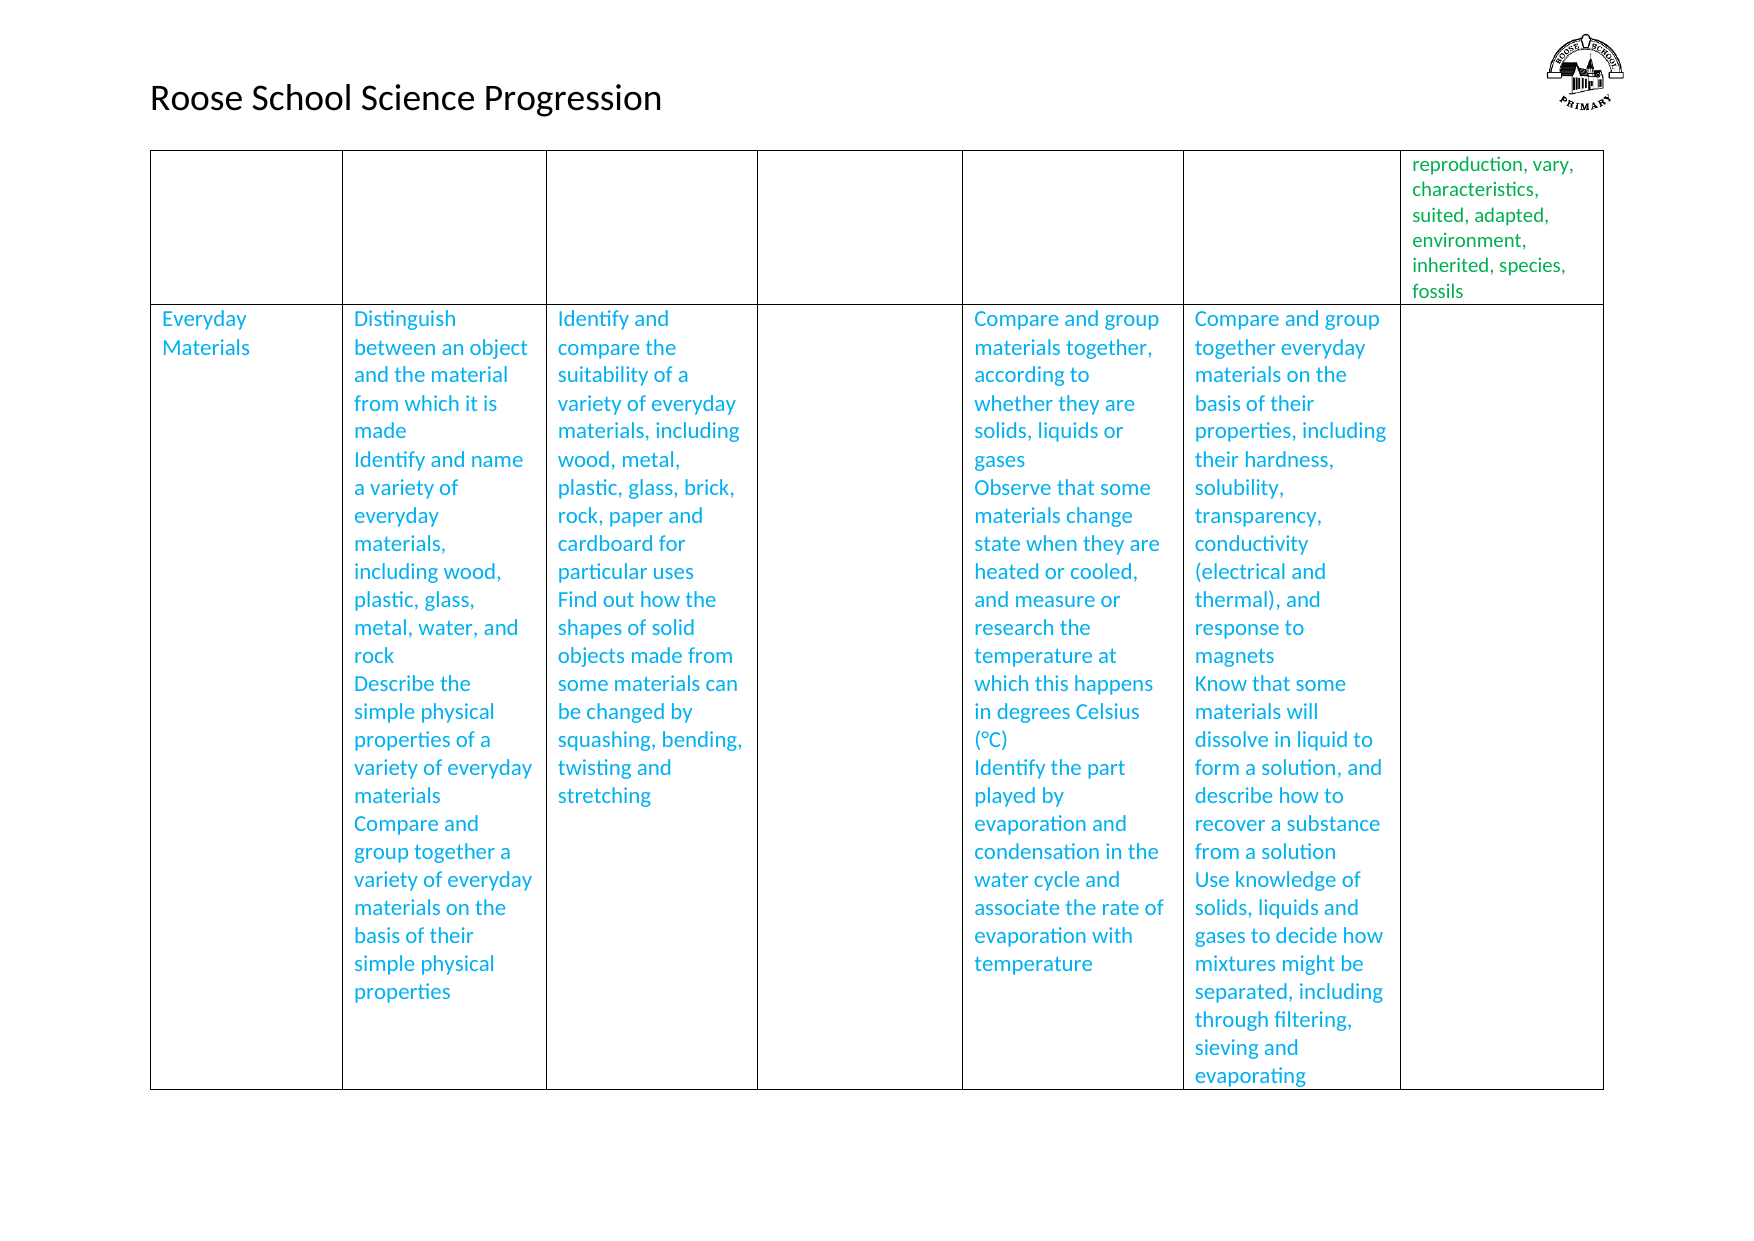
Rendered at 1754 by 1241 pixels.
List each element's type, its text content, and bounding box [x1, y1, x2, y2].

table_cell [758, 305, 962, 1089]
table_cell [758, 151, 962, 303]
table_cell [963, 151, 1183, 303]
table_cell [343, 151, 546, 303]
picture [1518, 25, 1652, 119]
table_cell [547, 151, 757, 303]
table_cell [151, 151, 342, 303]
table_cell Everyday Materials [151, 305, 342, 1089]
table_cell [1401, 305, 1603, 1089]
table_cell Offspring, sexual reproduction, vary, characteristics, suited, adapted, environment, inherited, species, fossils [1401, 151, 1603, 303]
table_cell [1184, 151, 1400, 303]
